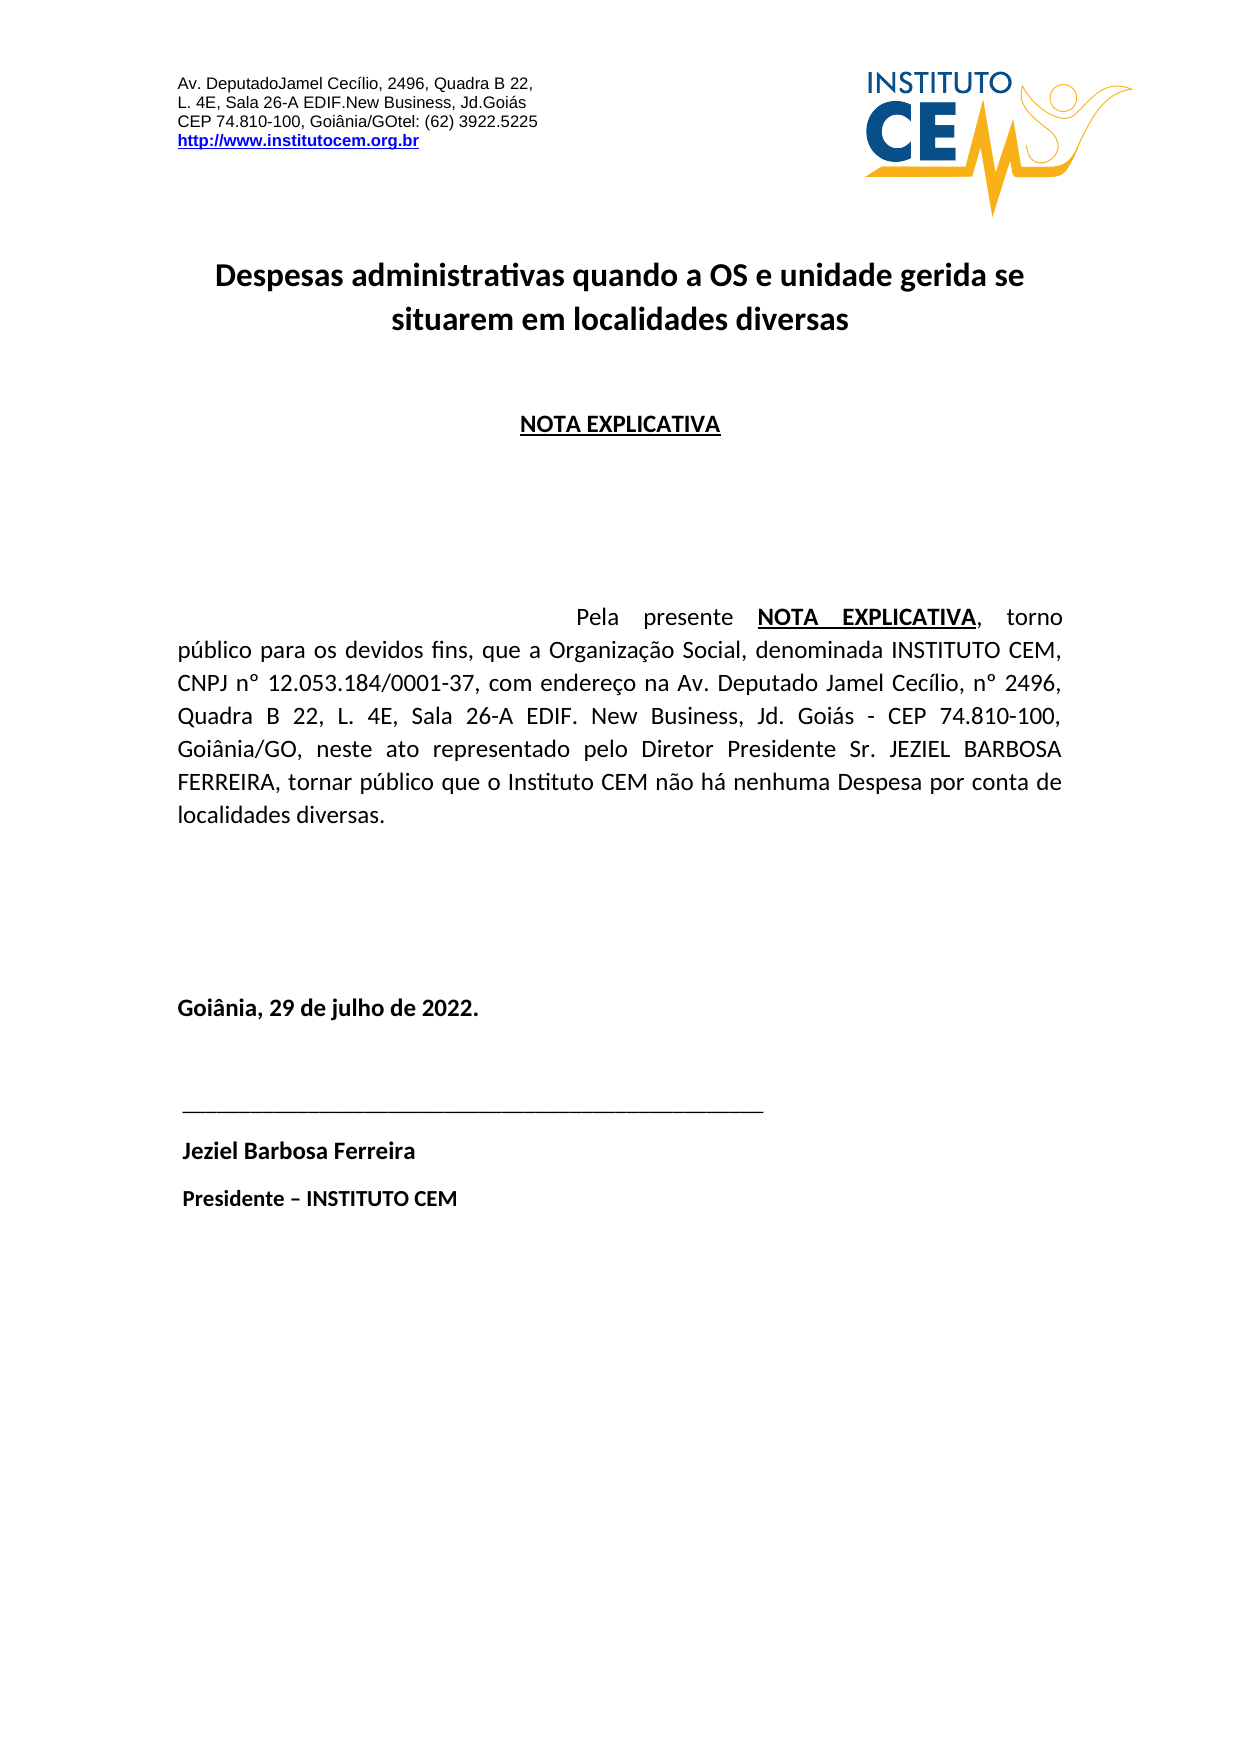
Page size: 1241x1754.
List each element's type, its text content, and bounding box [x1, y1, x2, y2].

text Goiânia, 29 de julho de 2022. [177, 992, 1063, 1022]
text Pela presente NOTA EXPLICATIVA, torno público para os devidos fins, que a Organização Social, denominada INSTITUTO CEM, CNPJ nº 12.053.184/0001-37, com endereço na Av. Deputado Jamel Cecílio, nº 2496, Quadra B 22, L. 4E, Sala 26-A EDIF. New Business, Jd. Goiás - CEP 74.810-100, Goiânia/GO, neste ato representado pelo Diretor Presidente Sr. JEZIEL BARBOSA FERREIRA, tornar público que o Instituto CEM não há nenhuma Despesa por conta de localidades diversas. [177, 601, 1063, 829]
picture [864, 71, 1134, 218]
text Presidente – INSTITUTO CEM [177, 1184, 1063, 1213]
text NOTA EXPLICATIVA [177, 408, 1063, 439]
text Despesas administrativas quando a OS e unidade gerida se situarem em localidades diversas [177, 254, 1063, 339]
text ___________________________________________________ [177, 1088, 1063, 1116]
text Jeziel Barbosa Ferreira [177, 1135, 1063, 1166]
